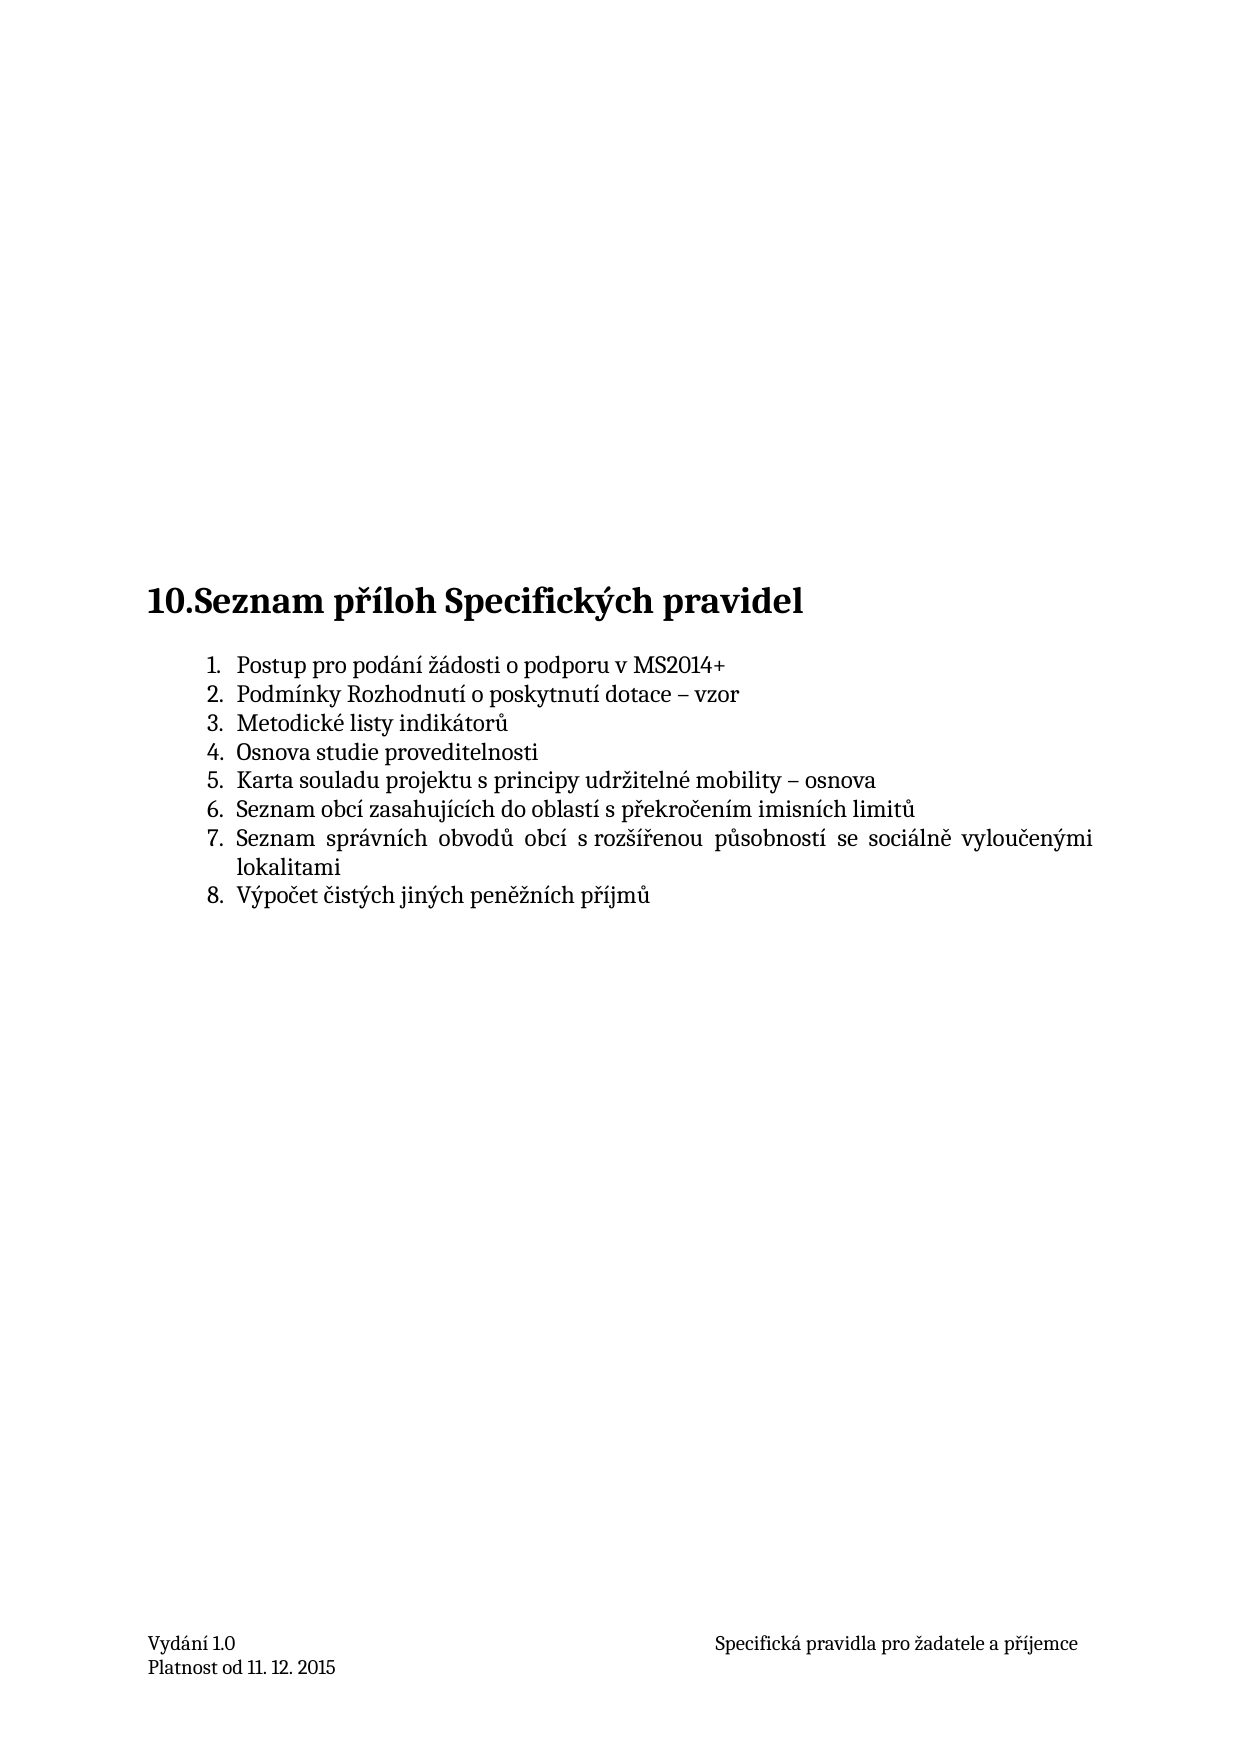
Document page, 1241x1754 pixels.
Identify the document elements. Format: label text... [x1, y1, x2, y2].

list Seznam příloh Specifických pravidel [148, 579, 1093, 622]
list Postup pro podání žádosti o podporu v MS2014+ [207, 651, 1093, 680]
list Výpočet čistých jiných peněžních příjmů [207, 881, 1093, 910]
list Karta souladu projektu s principy udržitelné mobility – osnova [207, 766, 1093, 795]
list Podmínky Rozhodnutí o poskytnutí dotace – vzor [207, 680, 1093, 709]
list Metodické listy indikátorů [207, 709, 1093, 737]
list Seznam správních obvodů obcí s rozšířenou působností se sociálně vyloučenými lokalitami [207, 824, 1093, 881]
list Seznam obcí zasahujících do oblastí s překročením imisních limitů [207, 795, 1093, 824]
list Osnova studie proveditelnosti [207, 737, 1093, 766]
